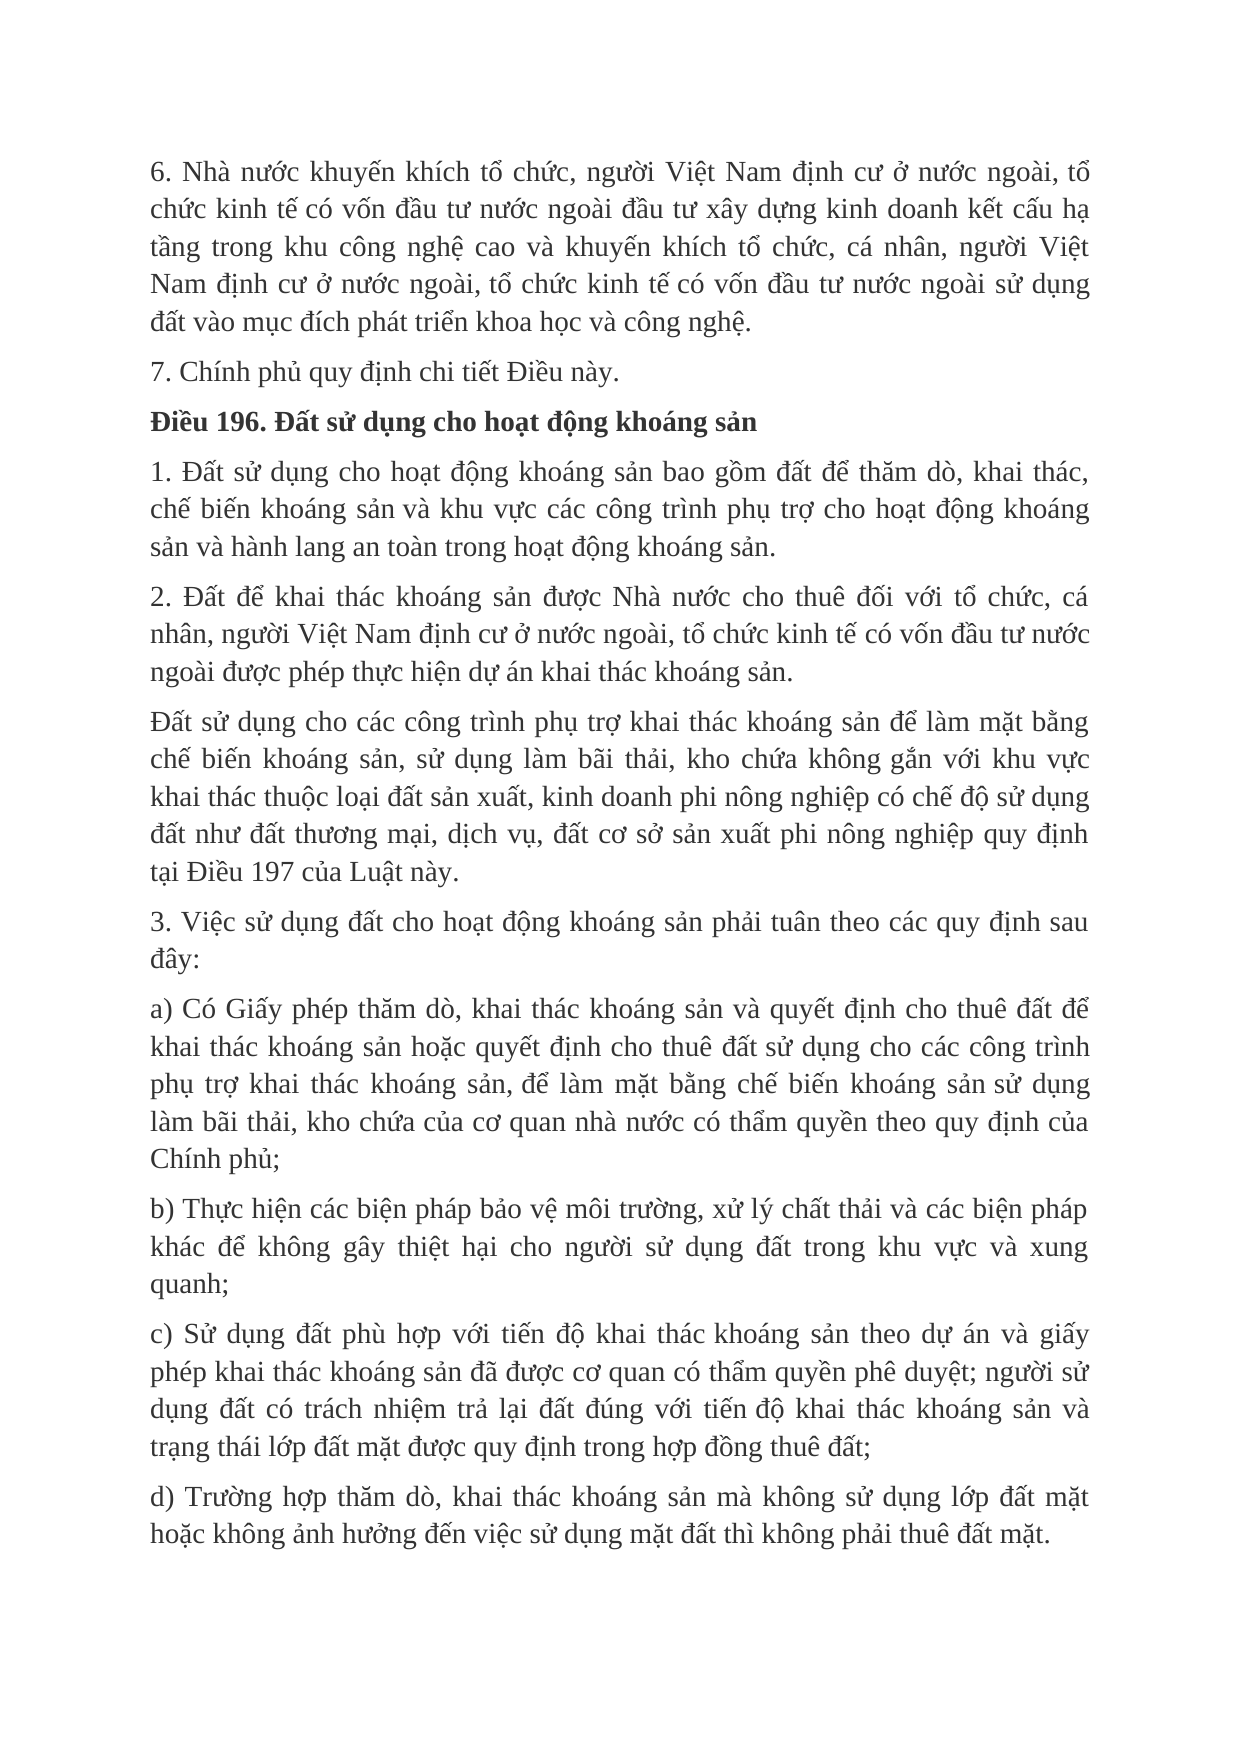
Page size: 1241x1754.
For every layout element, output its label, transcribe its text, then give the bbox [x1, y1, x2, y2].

text b) Thực hiện các biện pháp bảo vệ môi trường, xử lý chất thải và các biện pháp khác để không gây thiệt hại cho người sử dụng đất trong khu vực và xung quanh; [150, 1187, 1090, 1300]
text d) Trường hợp thăm dò, khai thác khoáng sản mà không sử dụng lớp đất mặt hoặc không ảnh hưởng đến việc sử dụng mặt đất thì không phải thuê đất mặt. [150, 1475, 1090, 1550]
text a) Có Giấy phép thăm dò, khai thác khoáng sản và quyết định cho thuê đất để khai thác khoáng sản hoặc quyết định cho thuê đất sử dụng cho các công trình phụ trợ khai thác khoáng sản, để làm mặt bằng chế biến khoáng sản sử dụng làm bãi thải, kho chứa của cơ quan nhà nước có thẩm quyền theo quy định của Chính phủ; [150, 987, 1090, 1175]
text 1. Đất sử dụng cho hoạt động khoáng sản bao gồm đất để thăm dò, khai thác, chế biến khoáng sản và khu vực các công trình phụ trợ cho hoạt động khoáng sản và hành lang an toàn trong hoạt động khoáng sản. [150, 450, 1090, 562]
text Điều 196. Đất sử dụng cho hoạt động khoáng sản [150, 400, 1090, 437]
text 7. Chính phủ quy định chi tiết Điều này. [150, 350, 1090, 387]
text c) Sử dụng đất phù hợp với tiến độ khai thác khoáng sản theo dự án và giấy phép khai thác khoáng sản đã được cơ quan có thẩm quyền phê duyệt; người sử dụng đất có trách nhiệm trả lại đất đúng với tiến độ khai thác khoáng sản và trạng thái lớp đất mặt được quy định trong hợp đồng thuê đất; [150, 1312, 1090, 1462]
text Đất sử dụng cho các công trình phụ trợ khai thác khoáng sản để làm mặt bằng chế biến khoáng sản, sử dụng làm bãi thải, kho chứa không gắn với khu vực khai thác thuộc loại đất sản xuất, kinh doanh phi nông nghiệp có chế độ sử dụng đất như đất thương mại, dịch vụ, đất cơ sở sản xuất phi nông nghiệp quy định tại Điều 197 của Luật này. [150, 700, 1090, 887]
text 2. Đất để khai thác khoáng sản được Nhà nước cho thuê đối với tổ chức, cá nhân, người Việt Nam định cư ở nước ngoài, tổ chức kinh tế có vốn đầu tư nước ngoài được phép thực hiện dự án khai thác khoáng sản. [150, 575, 1090, 687]
text 6. Nhà nước khuyến khích tổ chức, người Việt Nam định cư ở nước ngoài, tổ chức kinh tế có vốn đầu tư nước ngoài đầu tư xây dựng kinh doanh kết cấu hạ tầng trong khu công nghệ cao và khuyến khích tổ chức, cá nhân, người Việt Nam định cư ở nước ngoài, tổ chức kinh tế có vốn đầu tư nước ngoài sử dụng đất vào mục đích phát triển khoa học và công nghệ. [150, 150, 1090, 337]
text 3. Việc sử dụng đất cho hoạt động khoáng sản phải tuân theo các quy định sau đây: [150, 900, 1090, 975]
